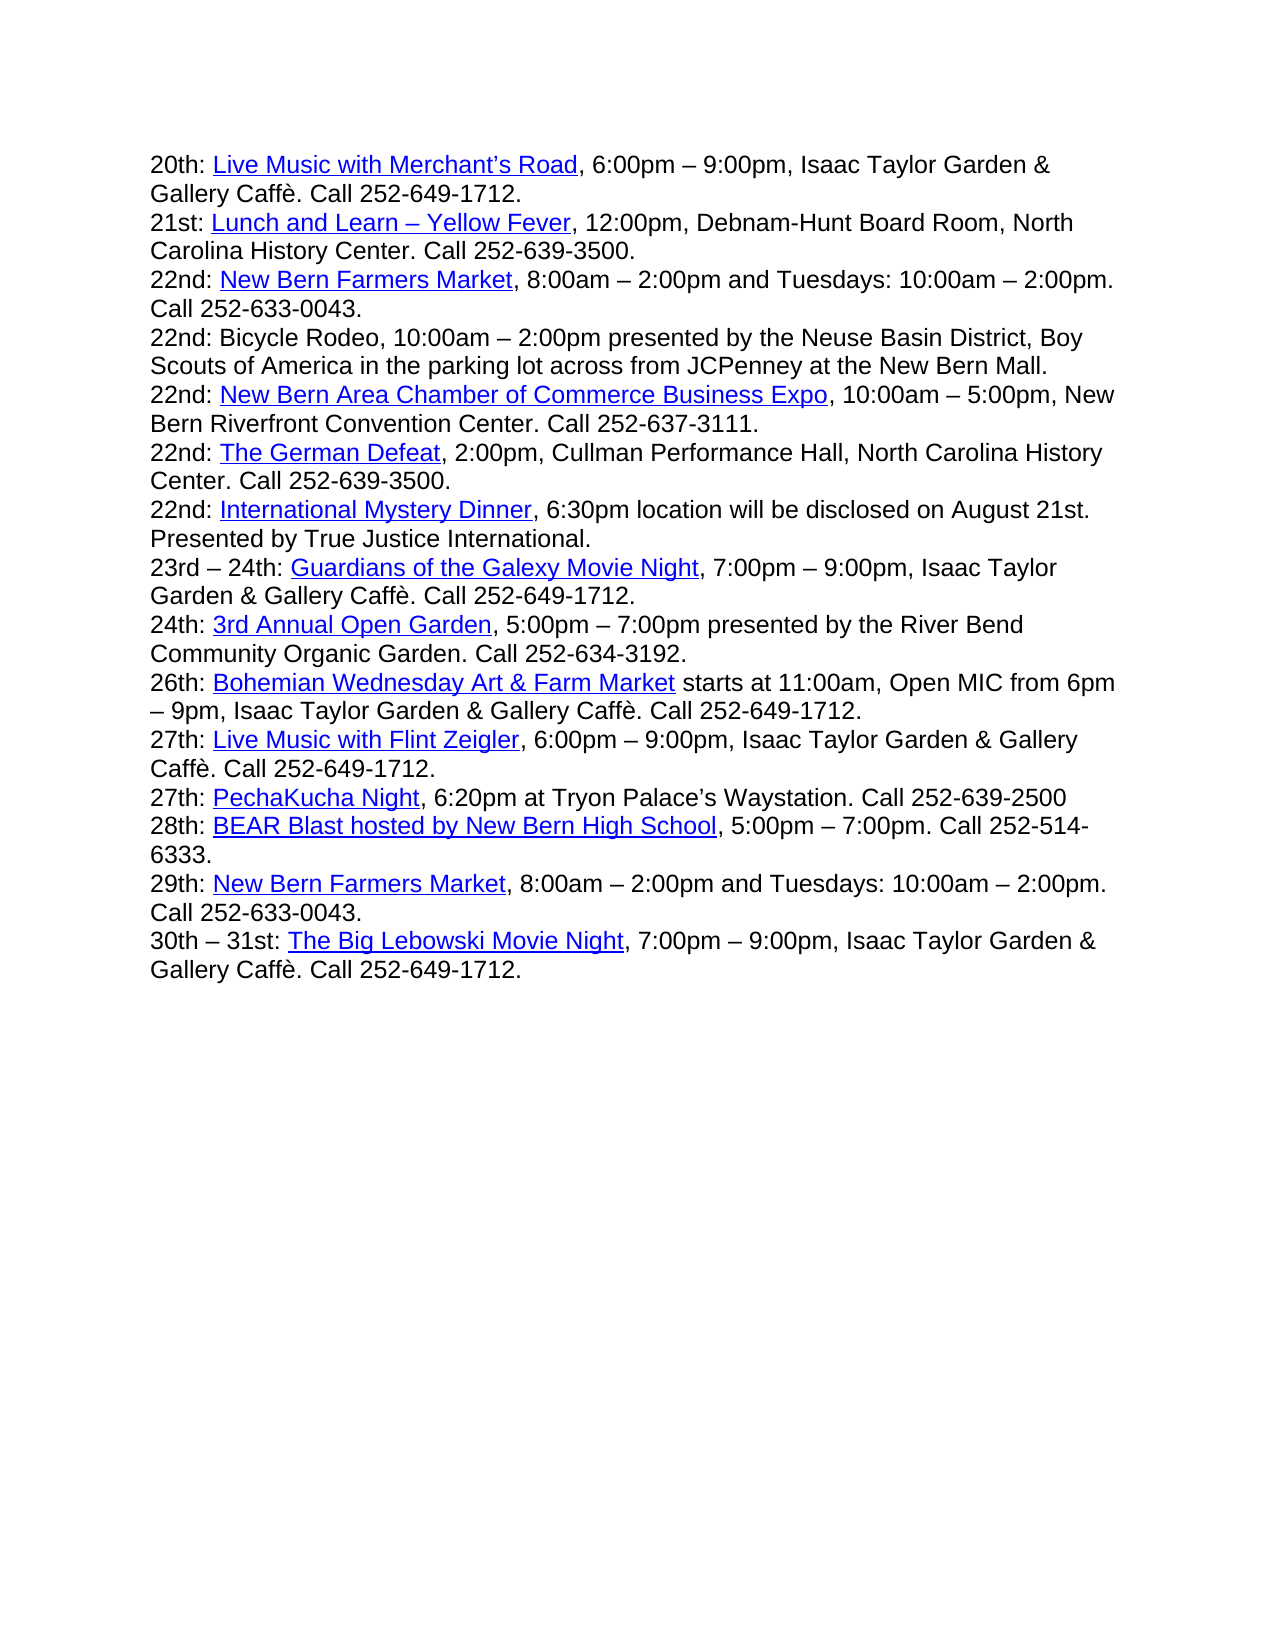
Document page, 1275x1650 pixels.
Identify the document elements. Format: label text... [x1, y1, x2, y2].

text 23rd – 24th: Guardians of the Galexy Movie Night, 7:00pm – 9:00pm, Isaac Taylor Garden & Gallery Caffè. Call 252-649-1712. [150, 552, 1125, 610]
text 29th: New Bern Farmers Market, 8:00am – 2:00pm and Tuesdays: 10:00am – 2:00pm. Call 252-633-0043. [150, 869, 1125, 926]
text 22nd: New Bern Farmers Market, 8:00am – 2:00pm and Tuesdays: 10:00am – 2:00pm. Call 252-633-0043. [150, 265, 1125, 322]
text 20th: Live Music with Merchant’s Road, 6:00pm – 9:00pm, Isaac Taylor Garden & Gallery Caffè. Call 252-649-1712. [150, 150, 1125, 207]
text 22nd: Bicycle Rodeo, 10:00am – 2:00pm presented by the Neuse Basin District, Boy Scouts of America in the parking lot across from JCPenney at the New Bern Mall. [150, 322, 1125, 380]
text 30th – 31st: The Big Lebowski Movie Night, 7:00pm – 9:00pm, Isaac Taylor Garden & Gallery Caffè. Call 252-649-1712. [150, 926, 1125, 984]
text 22nd: International Mystery Dinner, 6:30pm location will be disclosed on August 21st. Presented by True Justice International. [150, 495, 1125, 552]
text 21st: Lunch and Learn – Yellow Fever, 12:00pm, Debnam-Hunt Board Room, North Carolina History Center. Call 252-639-3500. [150, 207, 1125, 265]
text 24th: 3rd Annual Open Garden, 5:00pm – 7:00pm presented by the River Bend Community Organic Garden. Call 252-634-3192. [150, 610, 1125, 667]
text 27th: Live Music with Flint Zeigler, 6:00pm – 9:00pm, Isaac Taylor Garden & Gallery Caffè. Call 252-649-1712. [150, 725, 1125, 782]
text 27th: PechaKucha Night, 6:20pm at Tryon Palace’s Waystation. Call 252-639-2500 [150, 782, 1125, 811]
text 26th: Bohemian Wednesday Art & Farm Market starts at 11:00am, Open MIC from 6pm – 9pm, Isaac Taylor Garden & Gallery Caffè. Call 252-649-1712. [150, 667, 1125, 725]
text 22nd: The German Defeat, 2:00pm, Cullman Performance Hall, North Carolina History Center. Call 252-639-3500. [150, 437, 1125, 495]
text 22nd: New Bern Area Chamber of Commerce Business Expo, 10:00am – 5:00pm, New Bern Riverfront Convention Center. Call 252-637-3111. [150, 380, 1125, 437]
text 28th: BEAR Blast hosted by New Bern High School, 5:00pm – 7:00pm. Call 252-514-6333. [150, 811, 1125, 869]
